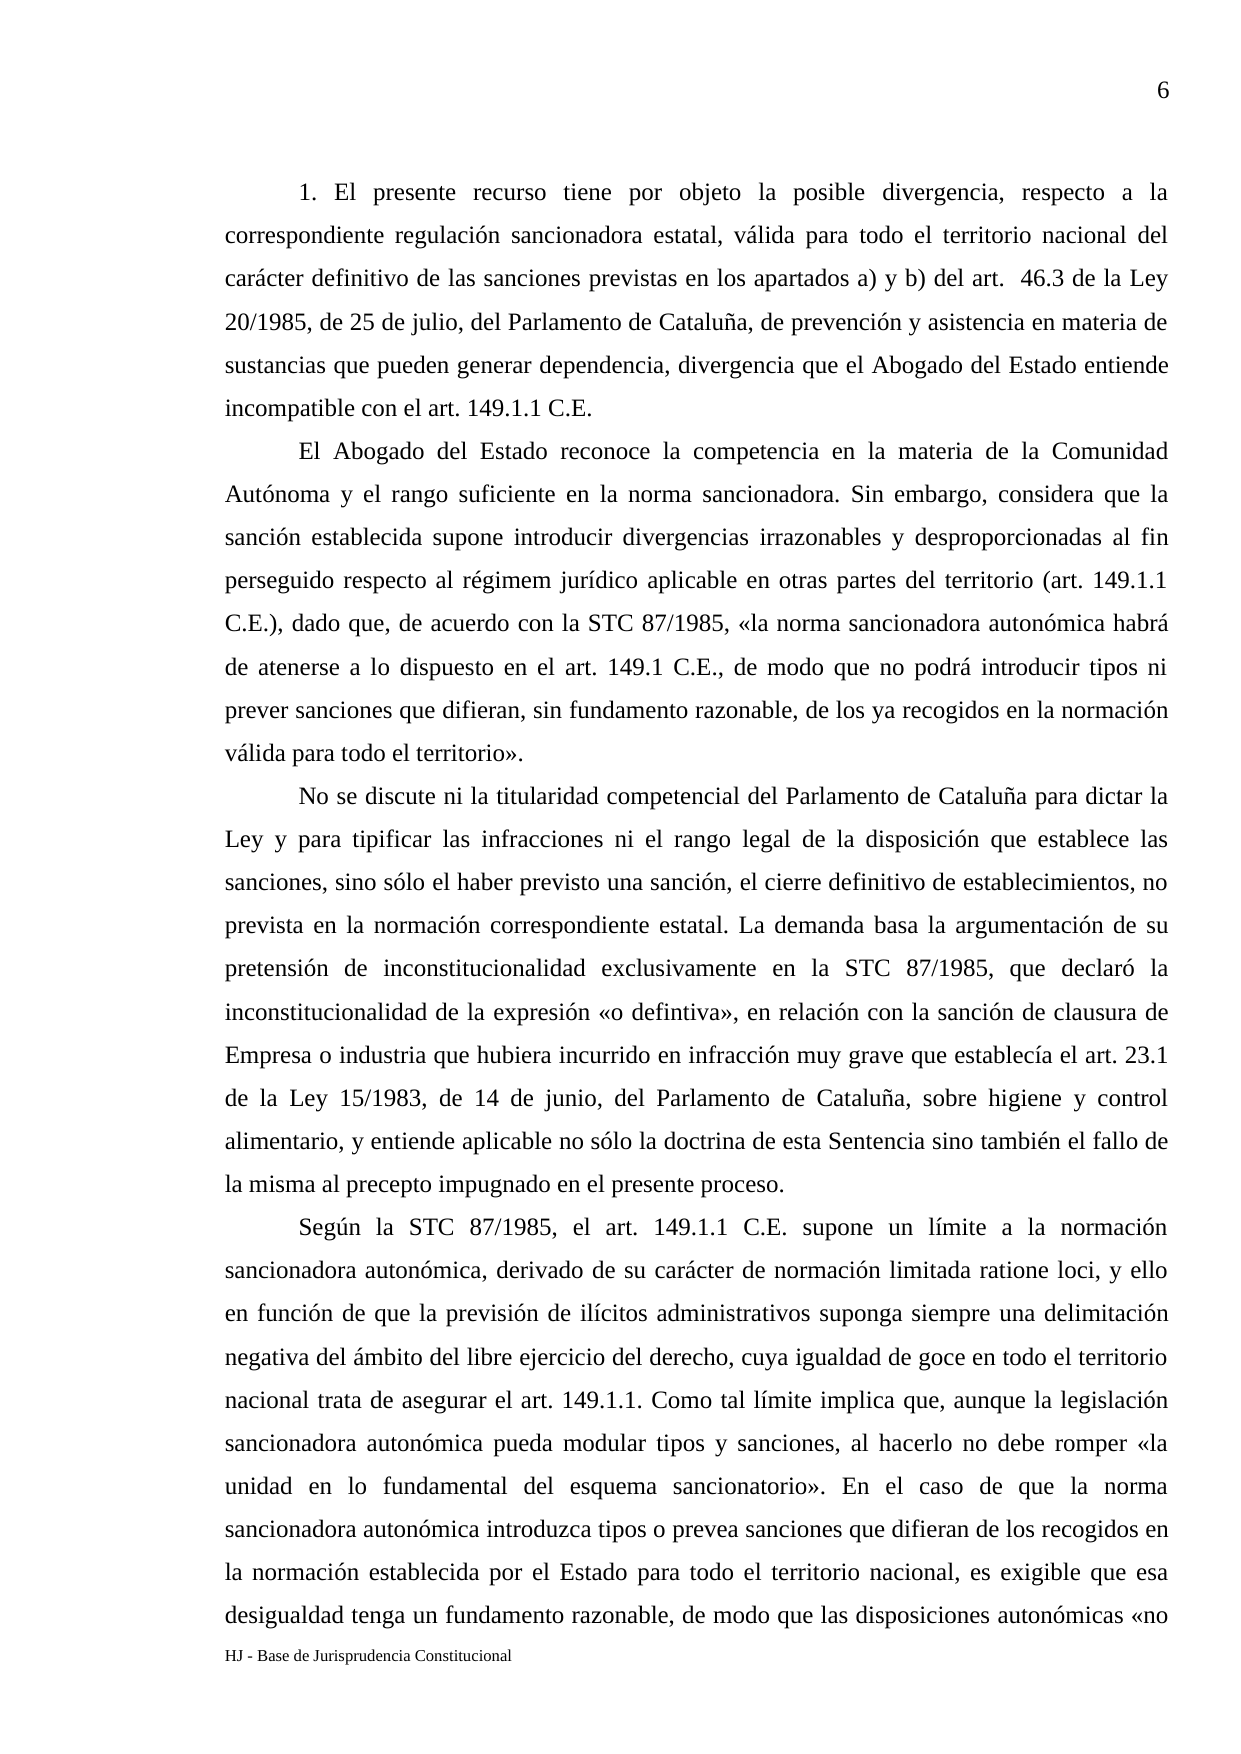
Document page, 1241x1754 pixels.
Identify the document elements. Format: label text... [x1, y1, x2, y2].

text 1. El presente recurso tiene por objeto la posible divergencia, respecto a la correspondiente regulación sancionadora estatal, válida para todo el territorio nacional del carácter definitivo de las sanciones previstas en los apartados a) y b) del art. 46.3 de la Ley 20/1985, de 25 de julio, del Parlamento de Cataluña, de prevención y asistencia en materia de sustancias que pueden generar dependencia, divergencia que el Abogado del Estado entiende incompatible con el art. 149.1.1 C.E. [224, 177, 1169, 422]
text El Abogado del Estado reconoce la competencia en la materia de la Comunidad Autónoma y el rango suficiente en la norma sancionadora. Sin embargo, considera que la sanción establecida supone introducir divergencias irrazonables y desproporcionadas al fin perseguido respecto al régimem jurídico aplicable en otras partes del territorio (art. 149.1.1 C.E.), dado que, de acuerdo con la STC 87/1985, «la norma sancionadora autonómica habrá de atenerse a lo dispuesto en el art. 149.1 C.E., de modo que no podrá introducir tipos ni prever sanciones que difieran, sin fundamento razonable, de los ya recogidos en la normación válida para todo el territorio». [224, 436, 1169, 767]
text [224, 1212, 1169, 1629]
text No se discute ni la titularidad competencial del Parlamento de Cataluña para dictar la Ley y para tipificar las infracciones ni el rango legal de la disposición que establece las sanciones, sino sólo el haber previsto una sanción, el cierre definitivo de establecimientos, no prevista en la normación correspondiente estatal. La demanda basa la argumentación de su pretensión de inconstitucionalidad exclusivamente en la STC 87/1985, que declaró la inconstitucionalidad de la expresión «o defintiva», en relación con la sanción de clausura de Empresa o industria que hubiera incurrido en infracción muy grave que establecía el art. 23.1 de la Ley 15/1983, de 14 de junio, del Parlamento de Cataluña, sobre higiene y control alimentario, y entiende aplicable no sólo la doctrina de esta Sentencia sino también el fallo de la misma al precepto impugnado en el presente proceso. [224, 781, 1169, 1198]
